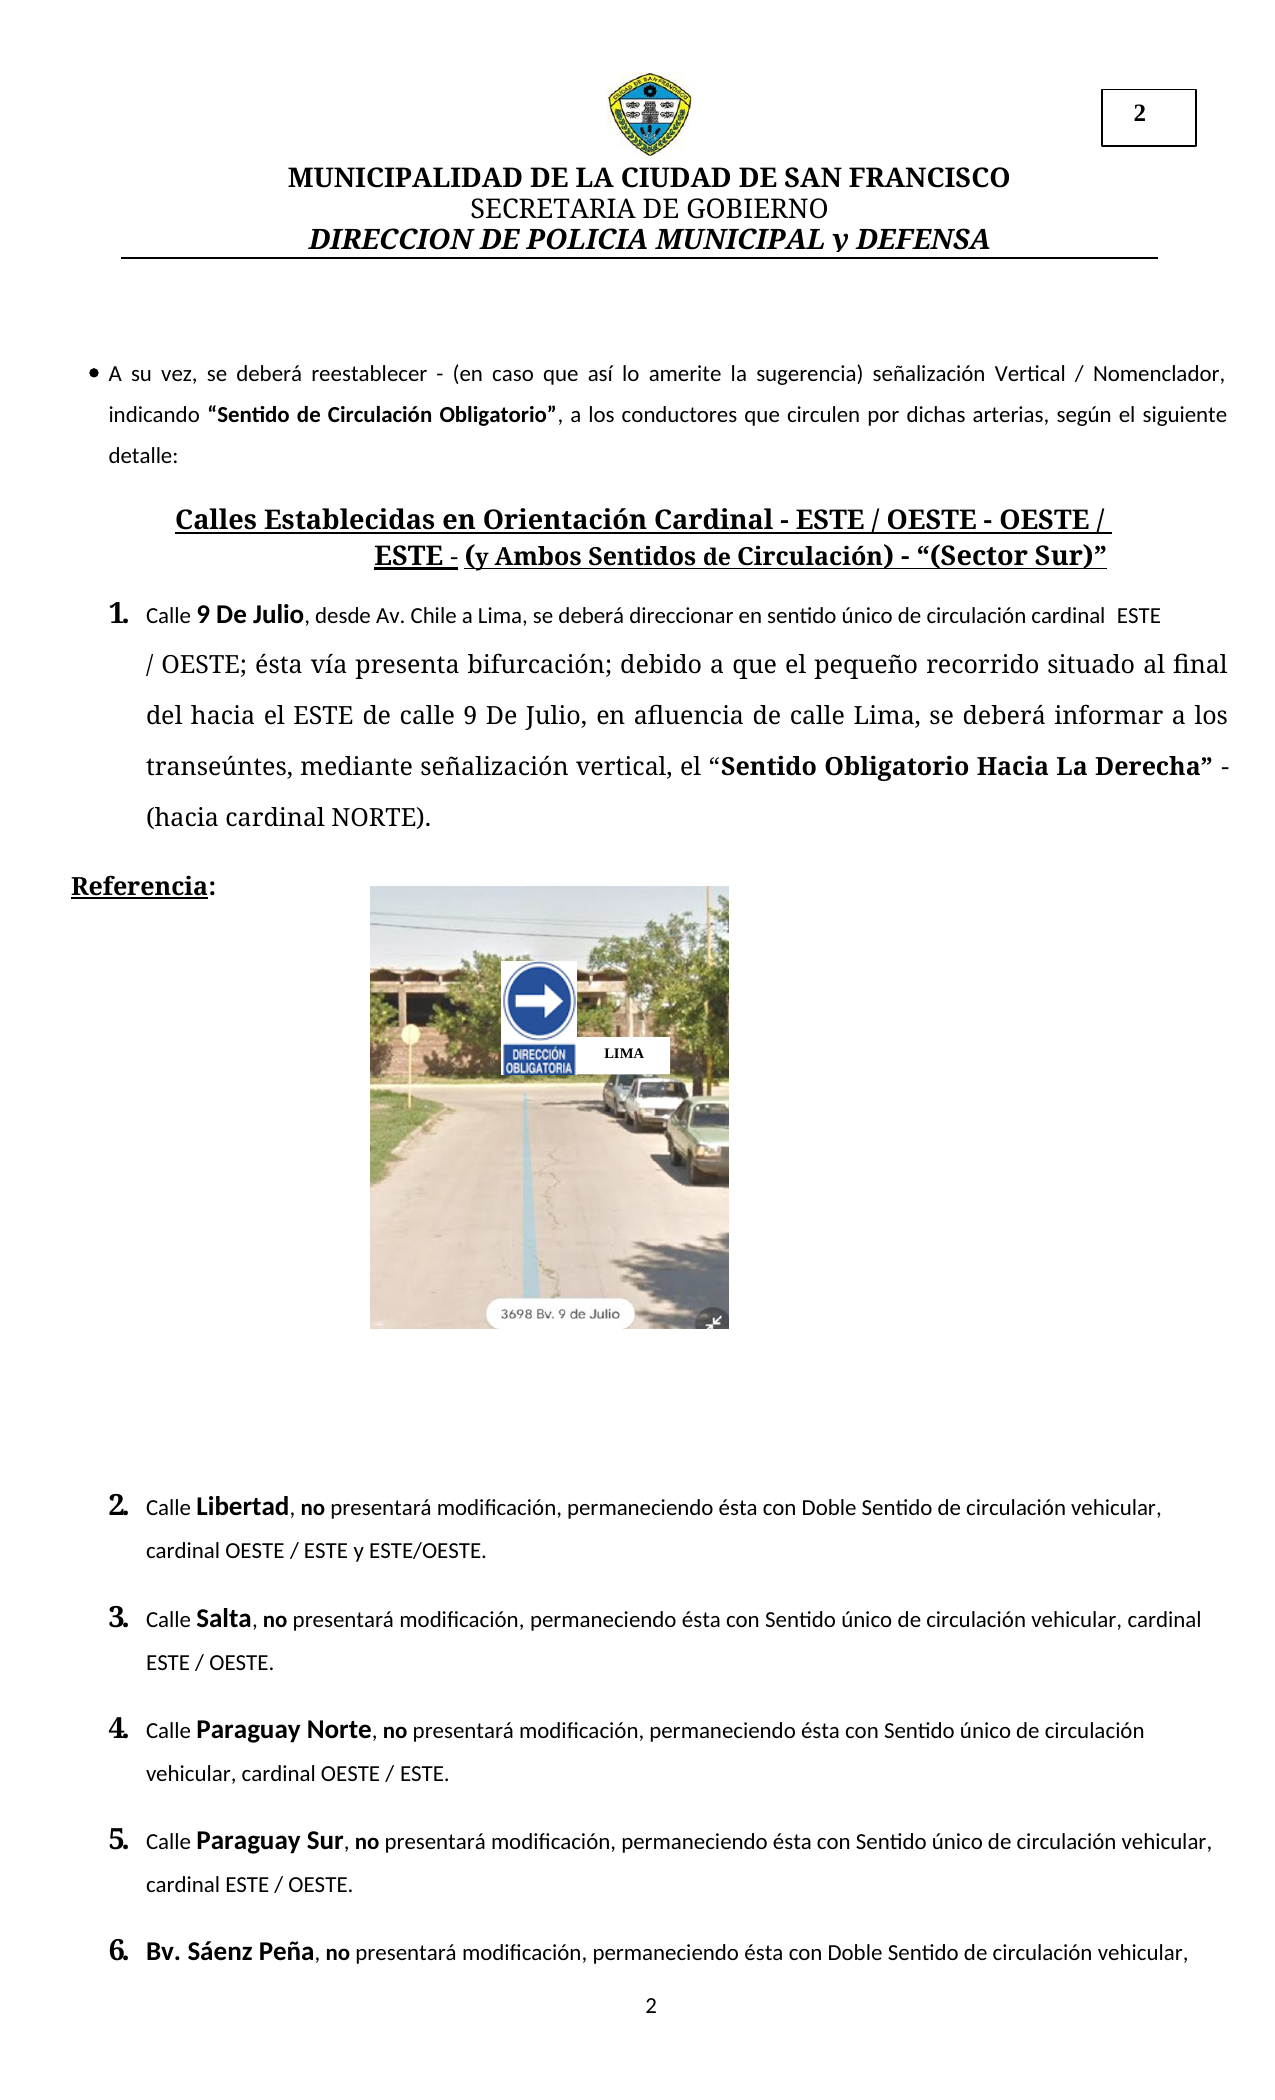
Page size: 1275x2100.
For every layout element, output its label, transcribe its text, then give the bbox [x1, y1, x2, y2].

picture [370, 886, 729, 1329]
list Calle Libertad, no presentará modificación, permaneciendo ésta con Doble Sentido de circulación vehicular, cardinal OESTE / ESTE y ESTE/OESTE. [108, 1485, 1228, 1564]
list Calle 9 De Julio, desde Av. Chile a Lima, se deberá direccionar en sentido único de circulación cardinal ESTE [108, 592, 1242, 632]
text Calles Establecidas en Orientación Cardinal - ESTE / OESTE - OESTE / ESTE - (y Ambos Sentidos de Circulación) - “(Sector Sur)” [175, 501, 1125, 573]
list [108, 1930, 1228, 1969]
list Calle Paraguay Sur, no presentará modificación, permaneciendo ésta con Sentido único de circulación vehicular, cardinal ESTE / OESTE. [108, 1818, 1228, 1898]
text / OESTE; ésta vía presenta bifurcación; debido a que el pequeño recorrido situado al final del hacia el ESTE de calle 9 De Julio, en afluencia de calle Lima, se deberá informar a los transeúntes, mediante señalización vertical, el “Sentido Obligatorio Hacia La Derecha” - (hacia cardinal NORTE). [146, 647, 1229, 834]
list Calle Salta, no presentará modificación, permaneciendo ésta con Sentido único de circulación vehicular, cardinal ESTE / OESTE. [108, 1596, 1228, 1676]
list Calle Paraguay Norte, no presentará modificación, permaneciendo ésta con Sentido único de circulación vehicular, cardinal OESTE / ESTE. [108, 1707, 1228, 1787]
subtitle Referencia: [71, 868, 1242, 902]
list A su vez, se deberá reestablecer - (en caso que así lo amerite la sugerencia) señalización Vertical / Nomenclador, indicando “Sentido de Circulación Obligatorio”, a los conductores que circulen por dichas arterias, según el siguiente detalle: [89, 359, 1229, 469]
picture [607, 72, 692, 159]
